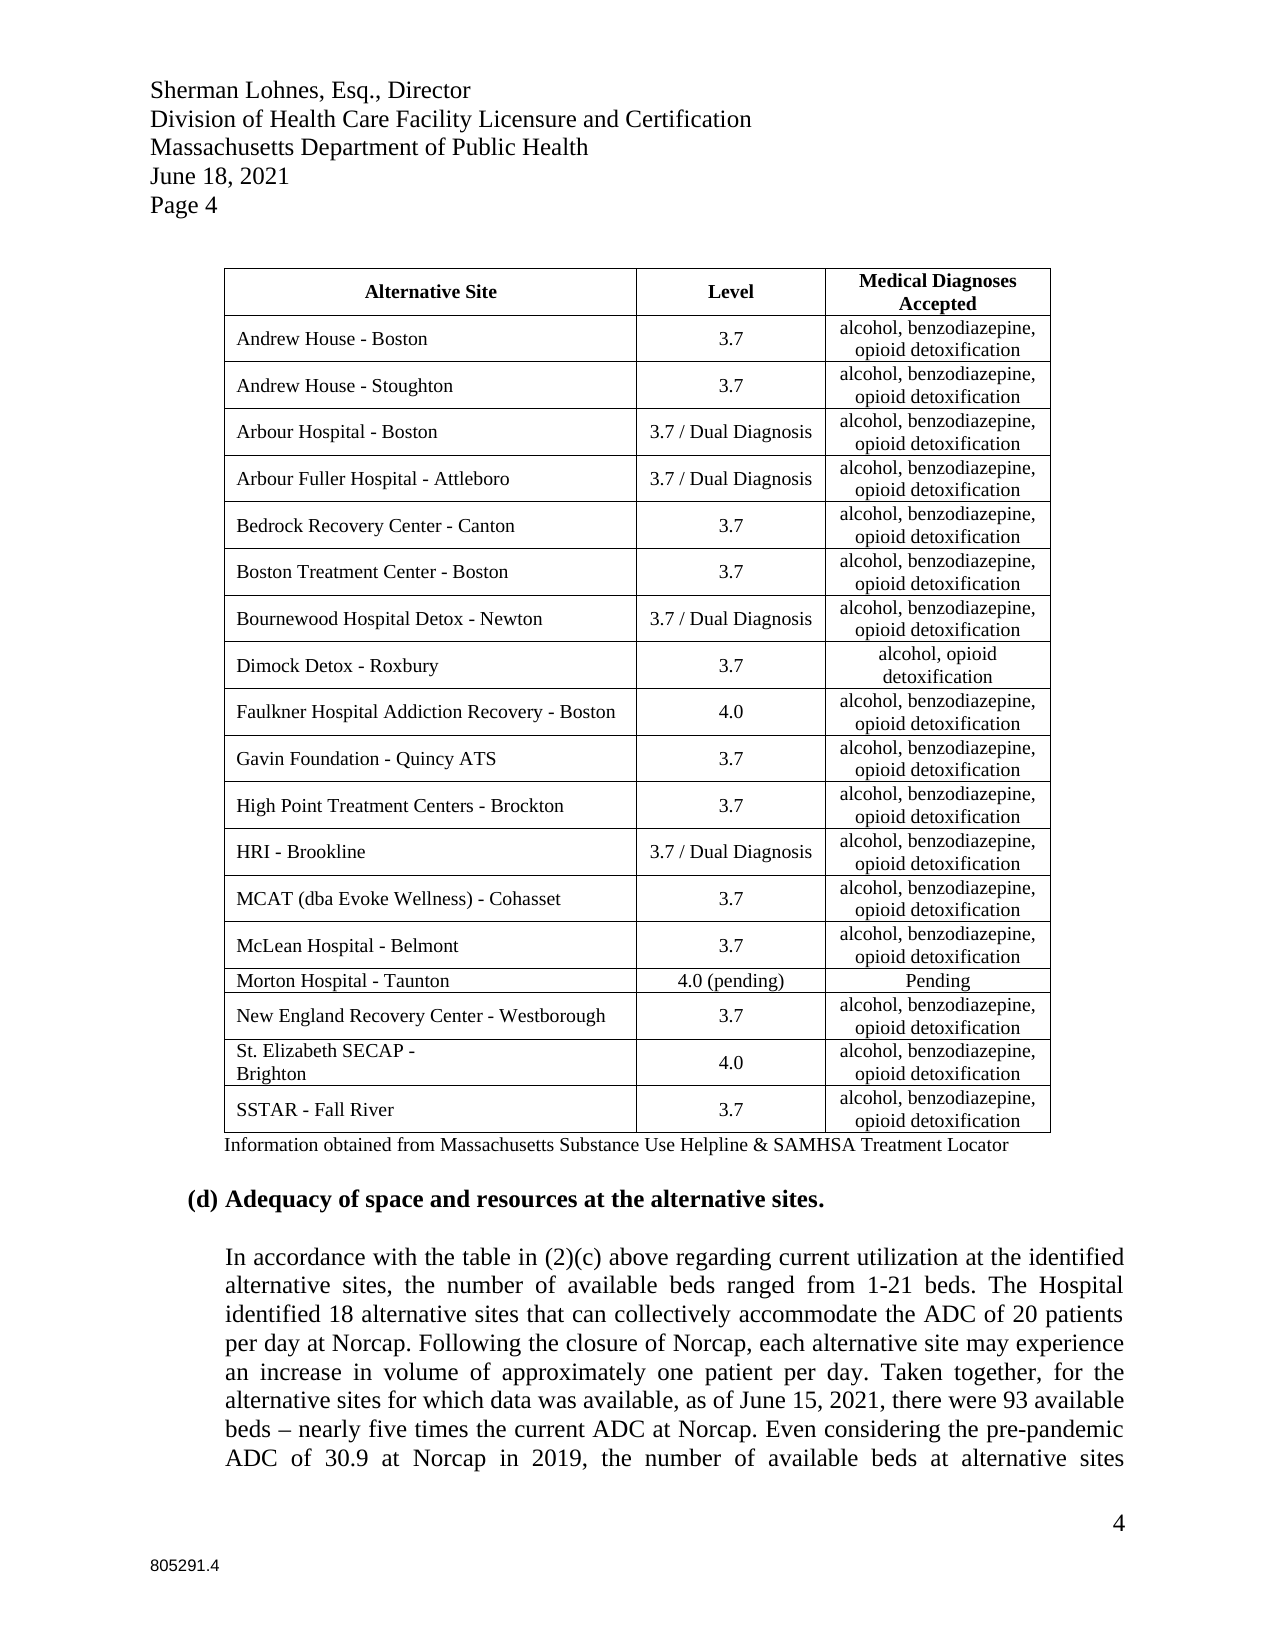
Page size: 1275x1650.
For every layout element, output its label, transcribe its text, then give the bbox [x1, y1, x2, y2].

table_cell Arbour Hospital - Boston [225, 409, 636, 454]
table_cell 4.0 [637, 1040, 825, 1085]
table_cell Faulkner Hospital Addiction Recovery - Boston [225, 689, 636, 734]
table_cell 3.7 / Dual Diagnosis [637, 829, 825, 874]
table_cell alcohol, opioid detoxification [826, 642, 1050, 688]
table_header Level [637, 269, 825, 314]
table_cell Andrew House - Stoughton [225, 362, 636, 408]
table_cell New England Recovery Center - Westborough [225, 993, 636, 1038]
table_cell alcohol, benzodiazepine, opioid detoxification [826, 829, 1050, 874]
table_cell 3.7 [637, 782, 825, 828]
table_cell Bedrock Recovery Center - Canton [225, 502, 636, 548]
table_header Medical Diagnoses Accepted [826, 269, 1050, 314]
table_cell Dimock Detox - Roxbury [225, 642, 636, 688]
table_cell HRI - Brookline [225, 829, 636, 874]
table_cell 3.7 / Dual Diagnosis [637, 456, 825, 501]
table_cell alcohol, benzodiazepine, opioid detoxification [826, 409, 1050, 454]
table_cell 3.7 / Dual Diagnosis [637, 409, 825, 454]
table_cell McLean Hospital - Belmont [225, 922, 636, 968]
table_header Alternative Site [225, 269, 636, 314]
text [225, 1242, 1125, 1472]
table_cell alcohol, benzodiazepine, opioid detoxification [826, 362, 1050, 408]
table_cell Boston Treatment Center - Boston [225, 549, 636, 594]
table_cell alcohol, benzodiazepine, opioid detoxification [826, 876, 1050, 921]
table_cell Morton Hospital - Taunton [225, 969, 636, 992]
table_cell 3.7 [637, 502, 825, 548]
table_cell alcohol, benzodiazepine, opioid detoxification [826, 1040, 1050, 1085]
table_cell Bournewood Hospital Detox - Newton [225, 596, 636, 641]
table_cell alcohol, benzodiazepine, opioid detoxification [826, 502, 1050, 548]
table_cell 4.0 [637, 689, 825, 734]
table_cell 3.7 [637, 736, 825, 781]
table_cell MCAT (dba Evoke Wellness) - Cohasset [225, 876, 636, 921]
table_cell alcohol, benzodiazepine, opioid detoxification [826, 689, 1050, 734]
table_cell 3.7 / Dual Diagnosis [637, 596, 825, 641]
table_cell 3.7 [637, 362, 825, 408]
table_cell Pending [826, 969, 1050, 992]
table_cell alcohol, benzodiazepine, opioid detoxification [826, 549, 1050, 594]
table_cell 3.7 [637, 922, 825, 968]
table_cell SSTAR - Fall River [225, 1086, 636, 1132]
table_cell 3.7 [637, 993, 825, 1038]
table_cell alcohol, benzodiazepine, opioid detoxification [826, 1086, 1050, 1132]
table_cell alcohol, benzodiazepine, opioid detoxification [826, 782, 1050, 828]
table_cell Gavin Foundation - Quincy ATS [225, 736, 636, 781]
table_cell Arbour Fuller Hospital - Attleboro [225, 456, 636, 501]
table_cell 3.7 [637, 1086, 825, 1132]
table_cell alcohol, benzodiazepine, opioid detoxification [826, 596, 1050, 641]
table_cell 3.7 [637, 876, 825, 921]
table_cell alcohol, benzodiazepine, opioid detoxification [826, 456, 1050, 501]
table_cell 3.7 [637, 549, 825, 594]
table_cell 4.0 (pending) [637, 969, 825, 992]
table_cell alcohol, benzodiazepine, opioid detoxification [826, 736, 1050, 781]
table_cell St. Elizabeth SECAP - Brighton [225, 1040, 636, 1085]
table_cell alcohol, benzodiazepine, opioid detoxification [826, 316, 1050, 361]
table_cell Andrew House - Boston [225, 316, 636, 361]
table_cell alcohol, benzodiazepine, opioid detoxification [826, 922, 1050, 968]
list Adequacy of space and resources at the alternative sites. [187, 1184, 1125, 1213]
table_cell 3.7 [637, 642, 825, 688]
table_cell 3.7 [637, 316, 825, 361]
table_cell High Point Treatment Centers - Brockton [225, 782, 636, 828]
table_cell alcohol, benzodiazepine, opioid detoxification [826, 993, 1050, 1038]
text Information obtained from Massachusetts Substance Use Helpline & SAMHSA Treatment Locator [150, 1133, 1125, 1156]
